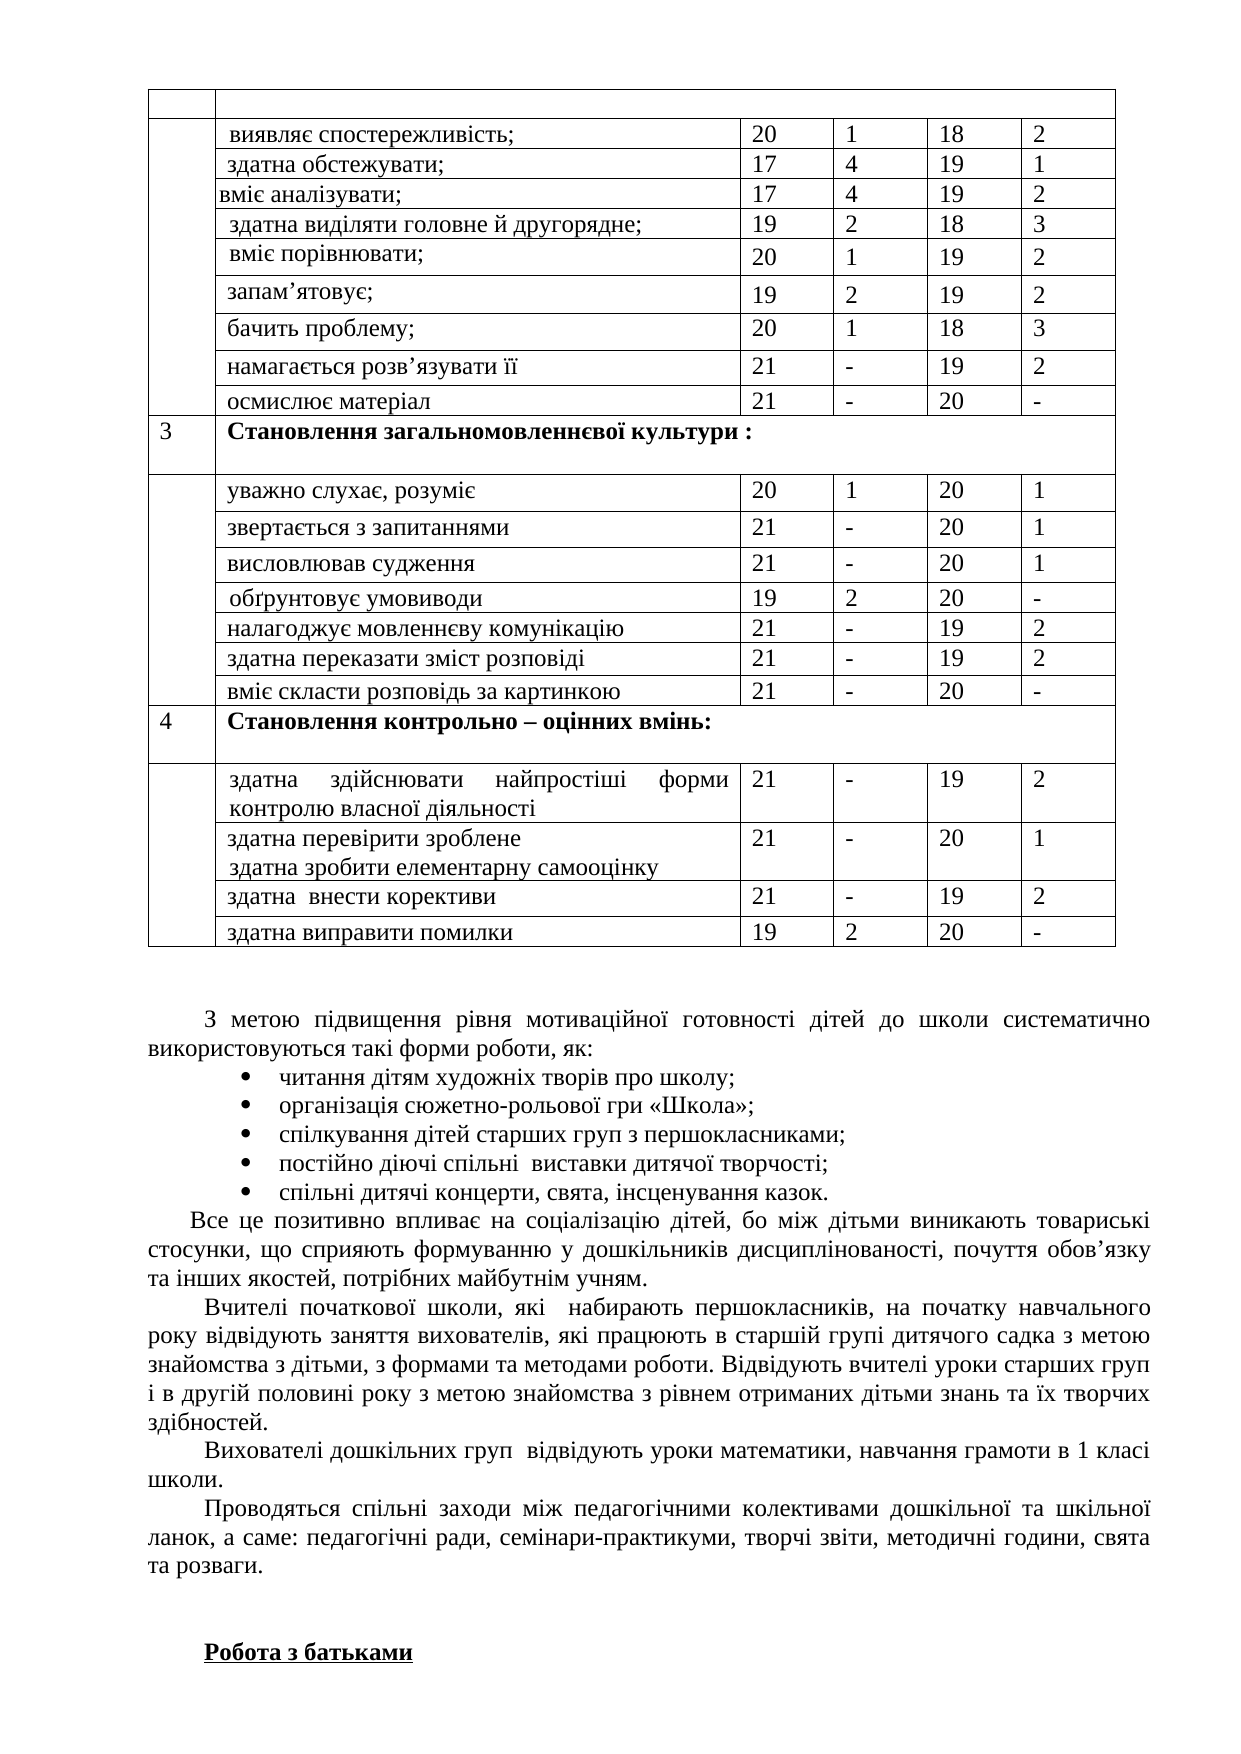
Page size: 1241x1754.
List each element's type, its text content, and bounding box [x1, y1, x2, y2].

table_cell 19 [928, 613, 1021, 642]
table_cell 19 [928, 239, 1021, 275]
table_cell налагоджує мовленнєву комунікацію [216, 613, 740, 642]
table_cell обґрунтовує умовиводи [216, 583, 740, 612]
table_cell 20 [741, 475, 833, 511]
table_cell уважно слухає, розуміє [216, 475, 740, 511]
table_cell 1 [834, 314, 927, 350]
table_cell бачить проблему; [216, 314, 740, 350]
table_cell 18 [928, 314, 1021, 350]
list спільні дитячі концерти, свята, інсценування казок. [241, 1177, 1152, 1205]
table_cell - [834, 676, 927, 705]
table_cell 19 [928, 881, 1021, 916]
list організація сюжетно-рольової гри «Школа»; [241, 1090, 1152, 1119]
table_cell 19 [928, 351, 1021, 385]
table_cell 21 [741, 613, 833, 642]
table_cell 19 [928, 149, 1021, 178]
table_cell 20 [741, 239, 833, 275]
table_cell 1 [834, 119, 927, 148]
table_cell 21 [741, 823, 833, 880]
text З метою підвищення рівня мотиваційної готовності дітей до школи систематично використовуються такі форми роботи, як: [148, 1004, 1152, 1062]
table_cell 1 [1022, 475, 1115, 511]
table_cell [216, 90, 1115, 118]
table_cell 1 [834, 475, 927, 511]
table_cell 19 [928, 643, 1021, 675]
table_cell 20 [928, 475, 1021, 511]
table_cell - [834, 613, 927, 642]
table_cell 20 [741, 314, 833, 350]
table_cell - [834, 823, 927, 880]
table_cell здатна виділяти головне й другорядне; [216, 209, 740, 237]
text Вчителі початкової школи, які набирають першокласників, на початку навчального року відвідують заняття вихователів, які працюють в старшій групі дитячого садка з метою знайомства з дітьми, з формами та методами роботи. Відвідують вчителі уроки старших груп і в другій половині року з метою знайомства з рівнем отриманих дітьми знань та їх творчих здібностей. [148, 1292, 1152, 1435]
table_cell вміє скласти розповідь за картинкою [216, 676, 740, 705]
table_cell 1 [1022, 823, 1115, 880]
table_cell [149, 764, 215, 946]
table_cell 2 [834, 276, 927, 312]
table_cell - [834, 351, 927, 385]
table_cell 2 [1022, 119, 1115, 148]
table_cell 21 [741, 764, 833, 822]
table_cell 19 [741, 583, 833, 612]
table_cell 17 [741, 179, 833, 208]
table_cell 2 [1022, 764, 1115, 822]
text Вихователі дошкільних груп відвідують уроки математики, навчання грамоти в 1 класі школи. [148, 1435, 1152, 1493]
list читання дітям художніх творів про школу; [241, 1062, 1152, 1090]
table_cell здатна виправити помилки [216, 917, 740, 946]
table_cell здатна переказати зміст розповіді [216, 643, 740, 675]
table_cell Становлення загальномовленнєвої культури : [216, 416, 1115, 474]
table_cell [149, 475, 215, 705]
table_cell - [1022, 386, 1115, 415]
table_cell 2 [1022, 613, 1115, 642]
table_cell вміє порівнювати; [216, 239, 740, 275]
table_cell 21 [741, 881, 833, 916]
table_cell - [834, 881, 927, 916]
table_cell 2 [834, 209, 927, 237]
table_cell 2 [834, 583, 927, 612]
table_cell 4 [834, 149, 927, 178]
table_cell - [1022, 676, 1115, 705]
table_cell 21 [741, 643, 833, 675]
table_cell 2 [1022, 351, 1115, 385]
table_cell 18 [928, 119, 1021, 148]
text Робота з батьками [148, 1637, 1152, 1665]
table_cell 20 [741, 119, 833, 148]
table_cell осмислює матеріал [216, 386, 740, 415]
table_cell - [834, 512, 927, 547]
table_cell звертається з запитаннями [216, 512, 740, 547]
table_cell вміє аналізувати; [216, 179, 740, 208]
table_cell 19 [741, 276, 833, 312]
table_cell здатна обстежувати; [216, 149, 740, 178]
table_cell Становлення контрольно – оцінних вмінь: [216, 706, 1115, 763]
table_cell 1 [1022, 548, 1115, 582]
table_cell 1 [1022, 512, 1115, 547]
table_cell здатна внести корективи [216, 881, 740, 916]
table_cell 20 [928, 548, 1021, 582]
table_cell 19 [741, 209, 833, 237]
table_cell 2 [1022, 179, 1115, 208]
table_cell намагається розв’язувати її [216, 351, 740, 385]
table_cell 21 [741, 548, 833, 582]
table_cell - [834, 764, 927, 822]
list постійно діючі спільні виставки дитячої творчості; [241, 1148, 1152, 1177]
table_cell 2 [1022, 643, 1115, 675]
table_cell 2 [834, 917, 927, 946]
table_cell 19 [928, 179, 1021, 208]
table_cell виявляє спостережливість; [216, 119, 740, 148]
table_cell 3 [149, 416, 215, 474]
table_cell 21 [741, 386, 833, 415]
table_cell - [834, 643, 927, 675]
table_cell 2 [149, 90, 215, 118]
table_cell 19 [928, 764, 1021, 822]
table_cell - [834, 386, 927, 415]
table_cell 3 [1022, 314, 1115, 350]
table_cell [149, 119, 215, 415]
table_cell 4 [834, 179, 927, 208]
table_cell 20 [928, 512, 1021, 547]
table_cell висловлював судження [216, 548, 740, 582]
table_cell 18 [928, 209, 1021, 237]
table_cell 19 [741, 917, 833, 946]
table_cell здатна здійснювати найпростіші форми контролю власної діяльності [216, 764, 740, 822]
table_cell 2 [1022, 881, 1115, 916]
table_cell запам’ятовує; [216, 276, 740, 312]
table_cell - [1022, 917, 1115, 946]
table_cell здатна перевірити зроблене здатна зробити елементарну самооцінку [216, 823, 740, 880]
text Проводяться спільні заходи між педагогічними колективами дошкільної та шкільної ланок, а саме: педагогічні ради, семінари-практикуми, творчі звіти, методичні години, свята та розваги. [148, 1493, 1152, 1579]
table_cell 20 [928, 583, 1021, 612]
table_cell 20 [928, 386, 1021, 415]
table_cell 1 [1022, 149, 1115, 178]
table_cell 17 [741, 149, 833, 178]
list спілкування дітей старших груп з першокласниками; [241, 1119, 1152, 1148]
table_cell 21 [741, 351, 833, 385]
table_cell 21 [741, 512, 833, 547]
table_cell 2 [1022, 276, 1115, 312]
table_cell 21 [741, 676, 833, 705]
table_cell 3 [1022, 209, 1115, 237]
text Все це позитивно впливає на соціалізацію дітей, бо між дітьми виникають товариські стосунки, що сприяють формуванню у дошкільників дисциплінованості, почуття обов’язку та інших якостей, потрібних майбутнім учням. [148, 1205, 1152, 1292]
table_cell 20 [928, 917, 1021, 946]
table_cell - [1022, 583, 1115, 612]
table_cell 2 [1022, 239, 1115, 275]
table_cell 4 [149, 706, 215, 763]
table_cell 19 [928, 276, 1021, 312]
table_cell 20 [928, 676, 1021, 705]
table_cell - [834, 548, 927, 582]
table_cell 1 [834, 239, 927, 275]
table_cell 20 [928, 823, 1021, 880]
